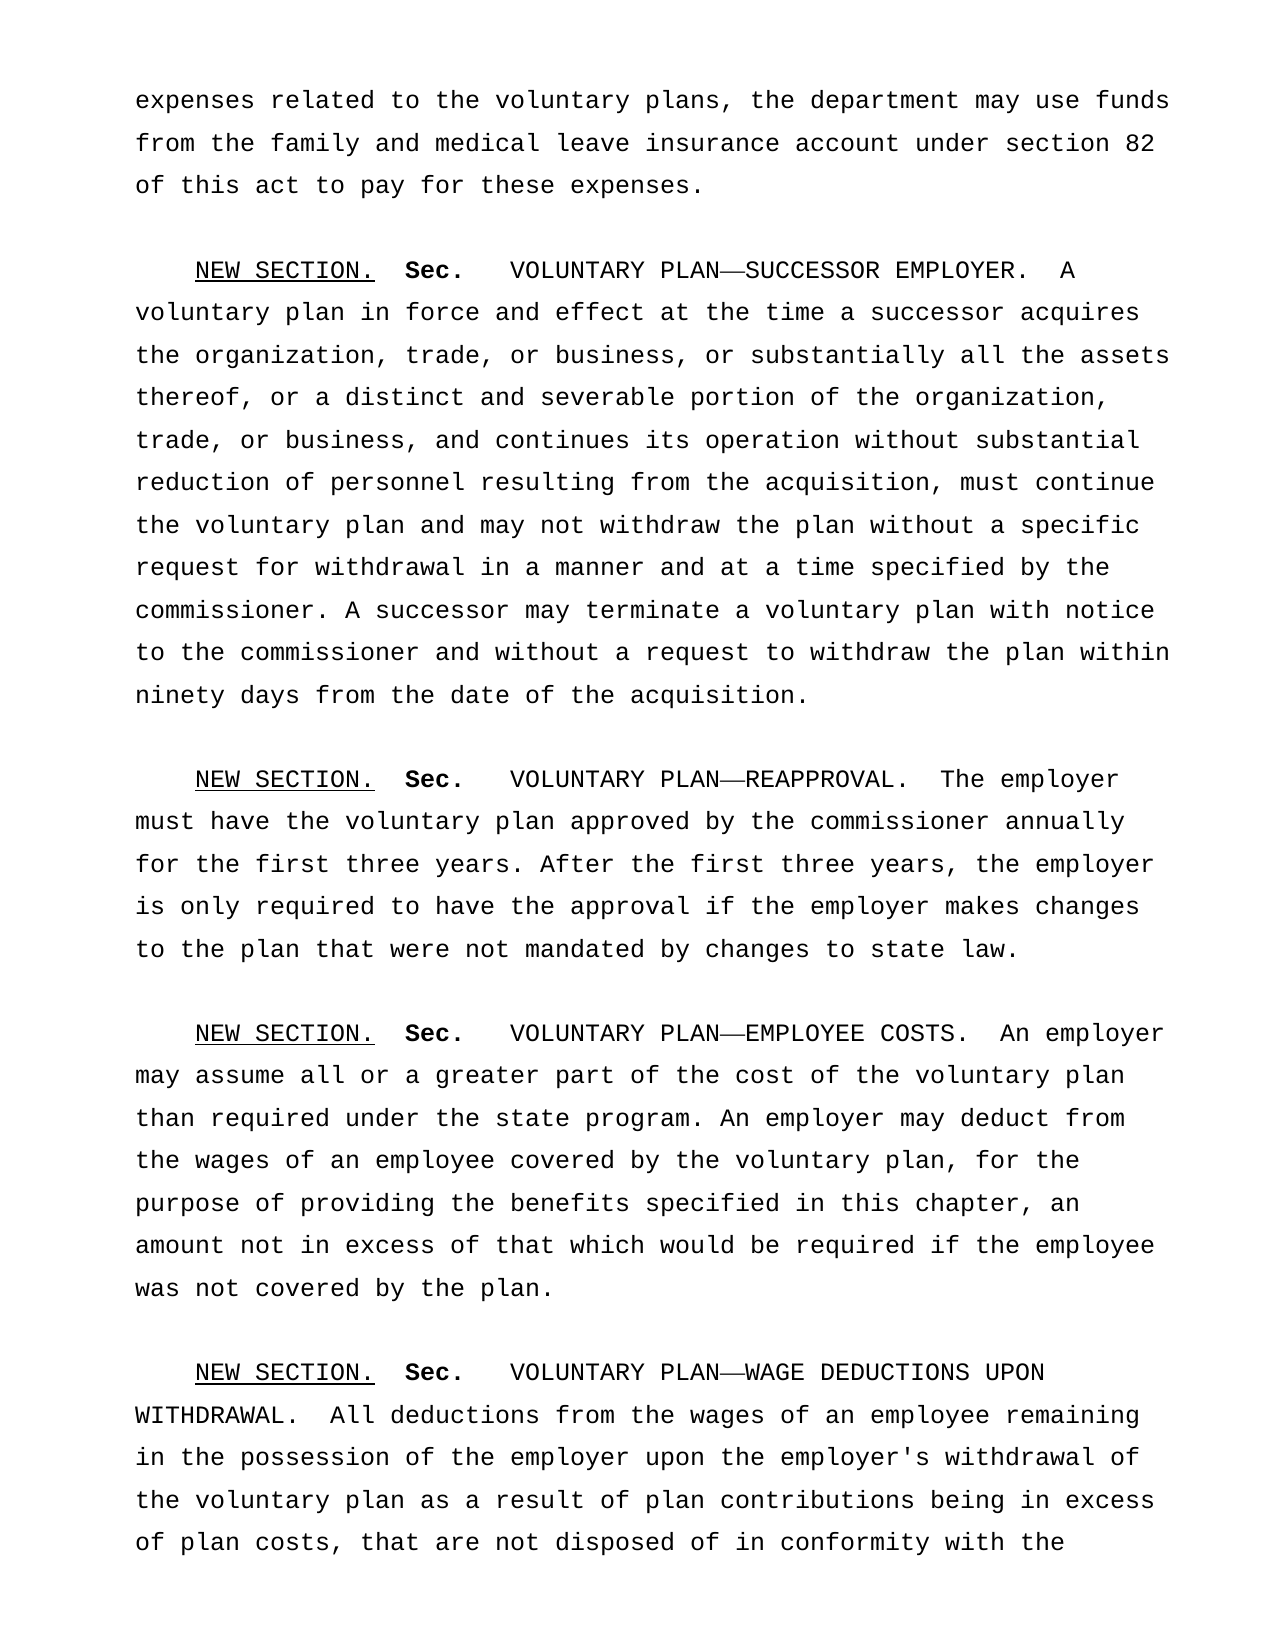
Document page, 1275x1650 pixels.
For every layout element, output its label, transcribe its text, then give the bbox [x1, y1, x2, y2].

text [135, 75, 1170, 202]
text NEW SECTION. Sec. VOLUNTARY PLAN—SUCCESSOR EMPLOYER. A voluntary plan in force and effect at the time a successor acquires the organization, trade, or business, or substantially all the assets thereof, or a distinct and severable portion of the organization, trade, or business, and continues its operation without substantial reduction of personnel resulting from the acquisition, must continue the voluntary plan and may not withdraw the plan without a specific request for withdrawal in a manner and at a time specified by the commissioner. A successor may terminate a voluntary plan with notice to the commissioner and without a request to withdraw the plan within ninety days from the date of the acquisition. [135, 244, 1170, 712]
text NEW SECTION. Sec. VOLUNTARY PLAN—EMPLOYEE COSTS. An employer may assume all or a greater part of the cost of the voluntary plan than required under the state program. An employer may deduct from the wages of an employee covered by the voluntary plan, for the purpose of providing the benefits specified in this chapter, an amount not in excess of that which would be required if the employee was not covered by the plan. [135, 1007, 1170, 1305]
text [135, 1347, 1170, 1559]
text NEW SECTION. Sec. VOLUNTARY PLAN—REAPPROVAL. The employer must have the voluntary plan approved by the commissioner annually for the first three years. After the first three years, the employer is only required to have the approval if the employer makes changes to the plan that were not mandated by changes to state law. [135, 753, 1170, 966]
